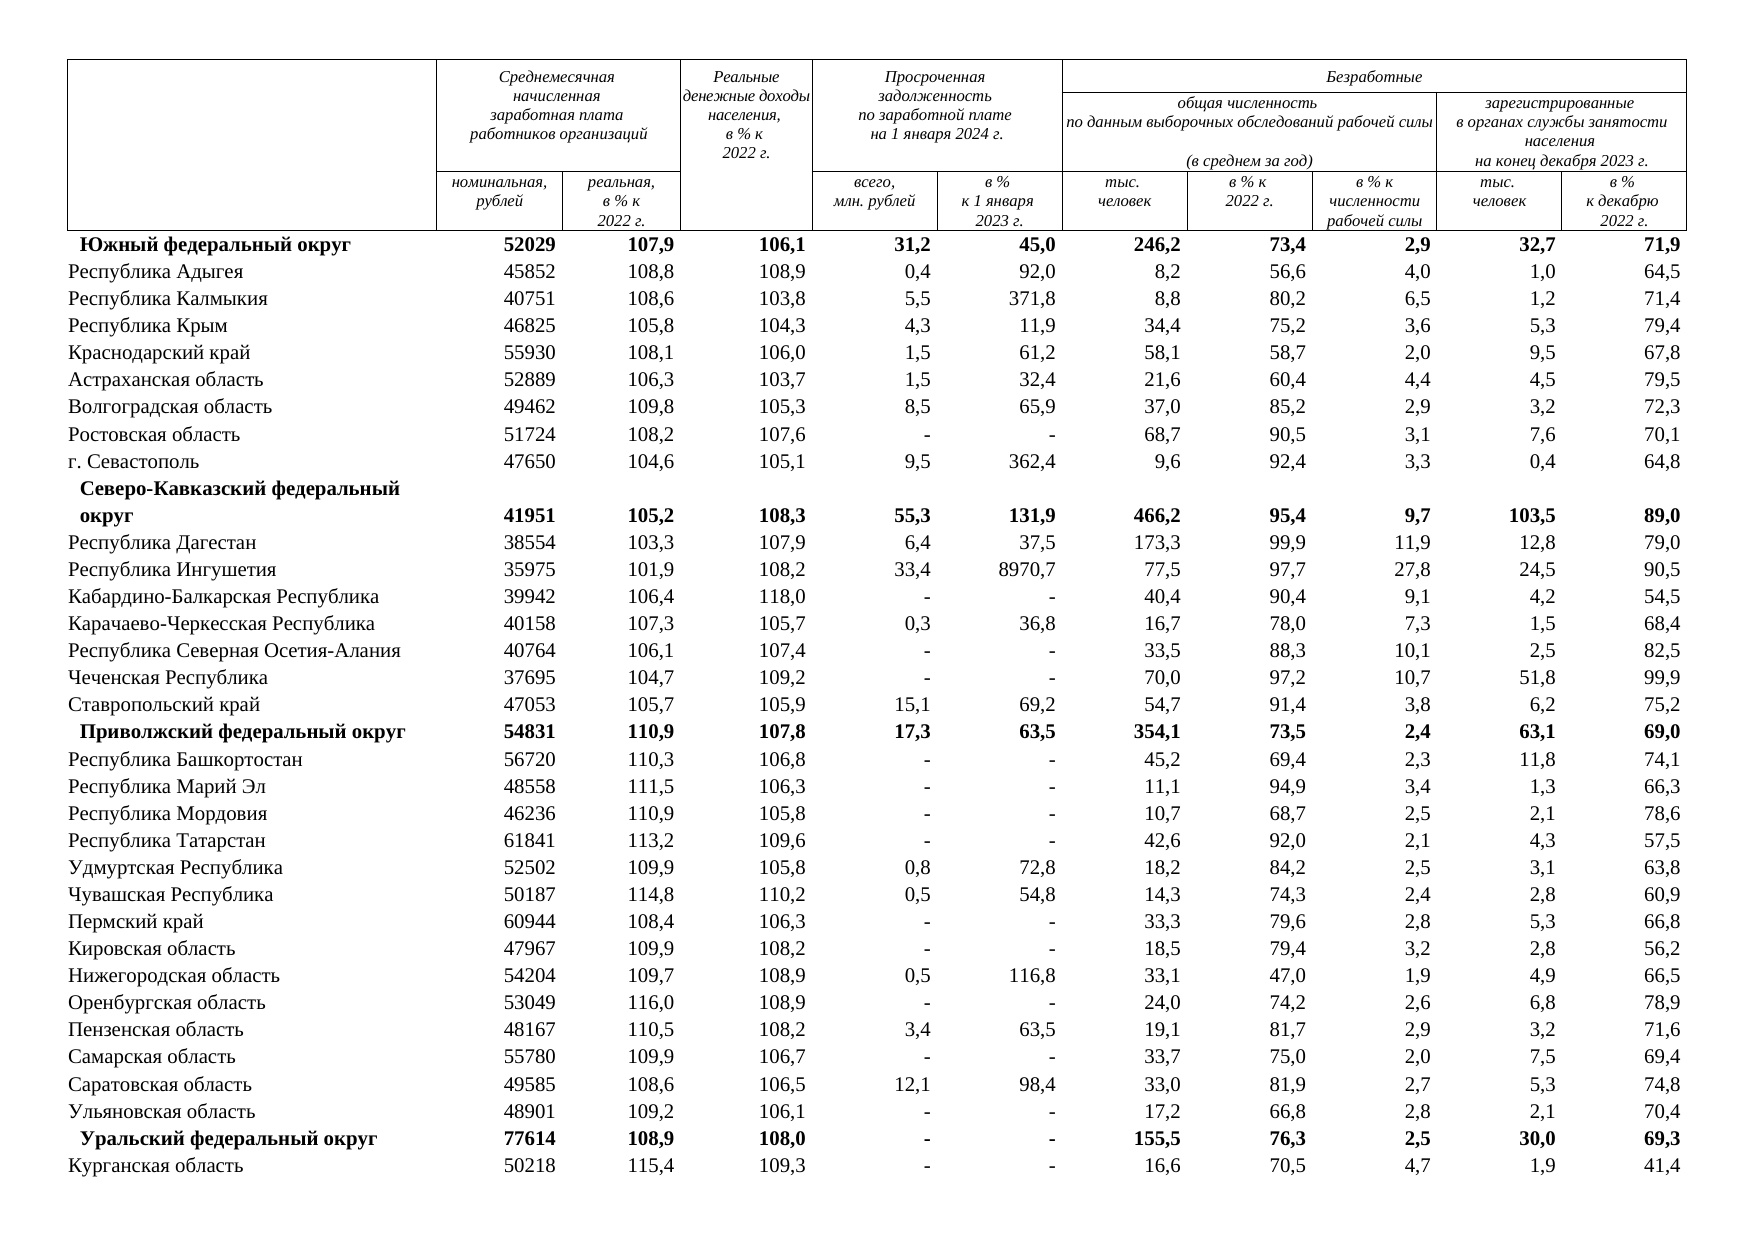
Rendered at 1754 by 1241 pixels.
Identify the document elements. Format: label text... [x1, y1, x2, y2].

table_cell 81,9 [1187, 1069, 1312, 1096]
table_cell 105,8 [681, 853, 812, 880]
table_cell 109,2 [562, 1096, 681, 1123]
table_cell 4,5 [1437, 365, 1562, 392]
table_cell Северо-Кавказский федеральный округ [67, 474, 437, 528]
table_cell 48901 [437, 1096, 562, 1123]
table_cell 105,8 [681, 799, 812, 826]
table_cell 33,7 [1062, 1042, 1187, 1069]
table_cell 74,1 [1562, 744, 1687, 771]
table_cell 71,4 [1562, 284, 1687, 311]
table_cell 0,5 [812, 880, 937, 907]
table_cell 108,0 [681, 1124, 812, 1151]
table_cell 79,5 [1562, 365, 1687, 392]
table_cell 33,0 [1062, 1069, 1187, 1096]
table_cell 9,6 [1062, 446, 1187, 473]
table_cell - [812, 988, 937, 1015]
table_cell 1,5 [812, 338, 937, 365]
table_cell 90,5 [1187, 419, 1312, 446]
table_cell Республика Башкортостан [67, 744, 437, 771]
table_cell 108,1 [562, 338, 681, 365]
table_cell 1,5 [812, 365, 937, 392]
table_cell 105,8 [562, 311, 681, 338]
table_cell Нижегородская область [67, 961, 437, 988]
table_cell 3,1 [1312, 419, 1437, 446]
table_cell 8,5 [812, 392, 937, 419]
table_cell 89,0 [1562, 474, 1687, 528]
table_cell - [937, 799, 1062, 826]
table_cell 104,7 [562, 663, 681, 690]
table_cell 107,4 [681, 636, 812, 663]
table_header Просроченная задолженность по заработной плате на 1 января 2024 г. [813, 60, 1062, 171]
table_cell - [812, 744, 937, 771]
table_cell 69,2 [937, 690, 1062, 717]
table_cell 74,3 [1187, 880, 1312, 907]
table_cell 5,5 [812, 284, 937, 311]
table_cell Республика Калмыкия [67, 284, 437, 311]
table_cell 67,8 [1562, 338, 1687, 365]
table_cell 48558 [437, 771, 562, 798]
table_cell 8,2 [1062, 257, 1187, 284]
table_cell 4,3 [812, 311, 937, 338]
table_cell 108,9 [681, 257, 812, 284]
table_cell 105,7 [681, 609, 812, 636]
table_cell 40764 [437, 636, 562, 663]
table_cell 68,7 [1187, 799, 1312, 826]
table_cell 246,2 [1062, 231, 1187, 257]
table_cell в % к декабрю 2022 г. [1562, 172, 1686, 230]
table_cell 35975 [437, 555, 562, 582]
table_cell Республика Татарстан [67, 826, 437, 853]
table_cell 95,4 [1187, 474, 1312, 528]
table_cell 4,9 [1437, 961, 1562, 988]
table_cell 6,4 [812, 528, 937, 555]
table_cell - [812, 663, 937, 690]
table_cell 106,3 [562, 365, 681, 392]
table_cell 48167 [437, 1015, 562, 1042]
table_cell 107,8 [681, 717, 812, 744]
table_cell 16,6 [1062, 1151, 1187, 1178]
table_cell 105,1 [681, 446, 812, 473]
table_cell 99,9 [1562, 663, 1687, 690]
table_cell 103,5 [1437, 474, 1562, 528]
table_cell - [937, 826, 1062, 853]
table_cell 7,5 [1437, 1042, 1562, 1069]
table_cell 53049 [437, 988, 562, 1015]
table_cell 17,2 [1062, 1096, 1187, 1123]
table_cell - [812, 907, 937, 934]
table_cell 79,6 [1187, 907, 1312, 934]
table_cell 3,6 [1312, 311, 1437, 338]
table_cell 24,0 [1062, 988, 1187, 1015]
table_cell - [812, 771, 937, 798]
table_cell 58,7 [1187, 338, 1312, 365]
table_cell 12,8 [1437, 528, 1562, 555]
table_cell 57,5 [1562, 826, 1687, 853]
table_cell 108,2 [562, 419, 681, 446]
table_cell 4,7 [1312, 1151, 1437, 1178]
table_cell - [812, 419, 937, 446]
table_cell - [937, 582, 1062, 609]
table_cell 4,0 [1312, 257, 1437, 284]
table_cell 55,3 [812, 474, 937, 528]
table_cell в % к 1 января 2023 г. [938, 172, 1062, 230]
table_cell 108,6 [562, 1069, 681, 1096]
table_cell 82,5 [1562, 636, 1687, 663]
table_cell 103,8 [681, 284, 812, 311]
table_cell 90,5 [1562, 555, 1687, 582]
table_cell 97,7 [1187, 555, 1312, 582]
table_cell Приволжский федеральный округ [67, 717, 437, 744]
table_cell 106,1 [681, 231, 812, 257]
table_cell 33,1 [1062, 961, 1187, 988]
table_cell 3,2 [1437, 392, 1562, 419]
table_cell 79,4 [1187, 934, 1312, 961]
table_cell Республика Северная Осетия-Алания [67, 636, 437, 663]
table_cell 110,9 [562, 799, 681, 826]
table_cell 61,2 [937, 338, 1062, 365]
table_cell Ростовская область [67, 419, 437, 446]
table_cell всего, млн. рублей [813, 172, 937, 230]
table_cell 101,9 [562, 555, 681, 582]
table_cell 70,4 [1562, 1096, 1687, 1123]
table_cell 105,7 [562, 690, 681, 717]
table_cell 81,7 [1187, 1015, 1312, 1042]
table_cell 114,8 [562, 880, 681, 907]
table_cell Чеченская Республика [67, 663, 437, 690]
table_cell - [937, 771, 1062, 798]
table_cell 49585 [437, 1069, 562, 1096]
table_cell 109,6 [681, 826, 812, 853]
table_cell 97,2 [1187, 663, 1312, 690]
table_cell 2,6 [1312, 988, 1437, 1015]
table_cell 66,5 [1562, 961, 1687, 988]
table_cell 105,9 [681, 690, 812, 717]
table_cell 0,4 [1437, 446, 1562, 473]
table_cell 108,2 [681, 934, 812, 961]
table_cell 107,6 [681, 419, 812, 446]
table_cell 36,8 [937, 609, 1062, 636]
table_cell Уральский федеральный округ [67, 1124, 437, 1151]
table_cell 15,1 [812, 690, 937, 717]
table_cell 77614 [437, 1124, 562, 1151]
table_cell Саратовская область [67, 1069, 437, 1096]
table_cell Республика Ингушетия [67, 555, 437, 582]
table_cell 3,4 [1312, 771, 1437, 798]
table_cell 108,2 [681, 555, 812, 582]
table_cell 109,2 [681, 663, 812, 690]
table_cell 3,1 [1437, 853, 1562, 880]
table_cell 71,9 [1562, 231, 1687, 257]
table_cell 131,9 [937, 474, 1062, 528]
table_cell 7,3 [1312, 609, 1437, 636]
table_cell 37,0 [1062, 392, 1187, 419]
table_cell 2,1 [1312, 826, 1437, 853]
table_cell 47650 [437, 446, 562, 473]
table_cell тыс. человек [1437, 172, 1561, 230]
table_cell 2,9 [1312, 1015, 1437, 1042]
table_header Реальные денежные доходы населения, в % к 2022 г. [681, 60, 812, 230]
table_cell 73,5 [1187, 717, 1312, 744]
table_cell 110,2 [681, 880, 812, 907]
table_cell 116,0 [562, 988, 681, 1015]
table_cell 110,9 [562, 717, 681, 744]
table_cell 92,4 [1187, 446, 1312, 473]
table_cell 52889 [437, 365, 562, 392]
table_cell зарегистрированные в органах службы занятости населения на конец декабря 2023 г. [1437, 93, 1686, 171]
table_cell 80,2 [1187, 284, 1312, 311]
table_cell 32,7 [1437, 231, 1562, 257]
table_cell 47053 [437, 690, 562, 717]
table_cell 66,8 [1187, 1096, 1312, 1123]
table_cell 56720 [437, 744, 562, 771]
table_cell 75,2 [1187, 311, 1312, 338]
table_cell 30,0 [1437, 1124, 1562, 1151]
table_cell 58,1 [1062, 338, 1187, 365]
table_cell 106,5 [681, 1069, 812, 1096]
table_cell 69,0 [1562, 717, 1687, 744]
table_cell - [812, 1096, 937, 1123]
table_cell 108,2 [681, 1015, 812, 1042]
table_cell 69,4 [1187, 744, 1312, 771]
table_cell 371,8 [937, 284, 1062, 311]
table_cell 2,0 [1312, 338, 1437, 365]
table_cell 33,4 [812, 555, 937, 582]
table_cell 2,8 [1437, 934, 1562, 961]
table_cell 63,5 [937, 1015, 1062, 1042]
table_cell 2,0 [1312, 1042, 1437, 1069]
table_cell 60944 [437, 907, 562, 934]
table_cell 0,8 [812, 853, 937, 880]
table_cell 106,8 [681, 744, 812, 771]
table_cell - [812, 799, 937, 826]
table_cell Пензенская область [67, 1015, 437, 1042]
table_cell 47967 [437, 934, 562, 961]
table_cell - [812, 582, 937, 609]
table_cell 3,2 [1312, 934, 1437, 961]
table_cell 60,9 [1562, 880, 1687, 907]
table_cell 5,3 [1437, 907, 1562, 934]
table_cell 8,8 [1062, 284, 1187, 311]
table_cell 38554 [437, 528, 562, 555]
table_cell 108,9 [681, 988, 812, 1015]
table_cell 27,8 [1312, 555, 1437, 582]
table_cell 19,1 [1062, 1015, 1187, 1042]
table_cell - [937, 1042, 1062, 1069]
table_cell - [812, 1151, 937, 1178]
table_cell 2,8 [1437, 880, 1562, 907]
table_cell Южный федеральный округ [67, 231, 437, 257]
table_cell 66,3 [1562, 771, 1687, 798]
table_cell - [937, 744, 1062, 771]
table_cell 11,9 [1312, 528, 1437, 555]
table_cell 72,3 [1562, 392, 1687, 419]
table_cell 107,9 [562, 231, 681, 257]
table_cell 37695 [437, 663, 562, 690]
table_cell 52029 [437, 231, 562, 257]
table_cell 68,7 [1062, 419, 1187, 446]
table_cell 105,3 [681, 392, 812, 419]
table_cell 64,8 [1562, 446, 1687, 473]
table_cell 88,3 [1187, 636, 1312, 663]
table_cell 60,4 [1187, 365, 1312, 392]
table_cell Ульяновская область [67, 1096, 437, 1123]
table_cell Республика Дагестан [67, 528, 437, 555]
table_cell 2,3 [1312, 744, 1437, 771]
table_cell г. Севастополь [67, 446, 437, 473]
table_cell 85,2 [1187, 392, 1312, 419]
table_cell 0,5 [812, 961, 937, 988]
table_cell 10,7 [1062, 799, 1187, 826]
table_cell 2,9 [1312, 231, 1437, 257]
table_cell 45,2 [1062, 744, 1187, 771]
table_cell 106,3 [681, 907, 812, 934]
table_cell 2,9 [1312, 392, 1437, 419]
table_cell 50187 [437, 880, 562, 907]
table_cell 18,5 [1062, 934, 1187, 961]
table_cell Чувашская Республика [67, 880, 437, 907]
table_cell 1,0 [1437, 257, 1562, 284]
table_cell 104,6 [562, 446, 681, 473]
table_cell 50218 [437, 1151, 562, 1178]
table_cell 9,5 [812, 446, 937, 473]
table_cell 54,7 [1062, 690, 1187, 717]
table_cell 354,1 [1062, 717, 1187, 744]
table_cell 110,5 [562, 1015, 681, 1042]
table_cell 109,9 [562, 853, 681, 880]
table_cell 98,4 [937, 1069, 1062, 1096]
table_cell 11,8 [1437, 744, 1562, 771]
table_cell 3,3 [1312, 446, 1437, 473]
table_cell 56,6 [1187, 257, 1312, 284]
table_cell 17,3 [812, 717, 937, 744]
table_cell 34,4 [1062, 311, 1187, 338]
table_cell 24,5 [1437, 555, 1562, 582]
table_cell 32,4 [937, 365, 1062, 392]
table_cell 2,5 [1312, 1124, 1437, 1151]
table_cell - [937, 1096, 1062, 1123]
table_cell 92,0 [1187, 826, 1312, 853]
table_cell 21,6 [1062, 365, 1187, 392]
table_cell тыс. человек [1063, 172, 1187, 230]
table_cell 466,2 [1062, 474, 1187, 528]
table_cell Республика Крым [67, 311, 437, 338]
table_cell 1,9 [1312, 961, 1437, 988]
table_cell 45852 [437, 257, 562, 284]
table_cell 108,8 [562, 257, 681, 284]
table_cell 40158 [437, 609, 562, 636]
table_cell 11,9 [937, 311, 1062, 338]
table_cell 54204 [437, 961, 562, 988]
table_cell 73,4 [1187, 231, 1312, 257]
table_cell 2,4 [1312, 880, 1437, 907]
table_cell - [937, 934, 1062, 961]
table_cell 75,0 [1187, 1042, 1312, 1069]
table_cell 63,8 [1562, 853, 1687, 880]
table_cell 108,3 [681, 474, 812, 528]
table_cell 115,4 [562, 1151, 681, 1178]
table_cell 106,1 [562, 636, 681, 663]
table_cell 54,5 [1562, 582, 1687, 609]
table_cell 54831 [437, 717, 562, 744]
table_cell Курганская область [67, 1151, 437, 1178]
table_cell 94,9 [1187, 771, 1312, 798]
table_cell Ставропольский край [67, 690, 437, 717]
table_cell 118,0 [681, 582, 812, 609]
table_cell - [812, 1042, 937, 1069]
table_cell 6,2 [1437, 690, 1562, 717]
table_cell 106,7 [681, 1042, 812, 1069]
table_cell 10,7 [1312, 663, 1437, 690]
table_cell 47,0 [1187, 961, 1312, 988]
table_cell 108,9 [562, 1124, 681, 1151]
table_cell 12,1 [812, 1069, 937, 1096]
table_cell 14,3 [1062, 880, 1187, 907]
table_cell 1,5 [1437, 609, 1562, 636]
table_cell 6,5 [1312, 284, 1437, 311]
table_cell 110,3 [562, 744, 681, 771]
table_cell 109,8 [562, 392, 681, 419]
table_cell 4,2 [1437, 582, 1562, 609]
table_cell 2,5 [1437, 636, 1562, 663]
table_cell 46825 [437, 311, 562, 338]
table_cell Пермский край [67, 907, 437, 934]
table_cell Краснодарский край [67, 338, 437, 365]
table_cell 79,4 [1562, 311, 1687, 338]
table_cell 33,5 [1062, 636, 1187, 663]
table_cell Республика Адыгея [67, 257, 437, 284]
table_cell 56,2 [1562, 934, 1687, 961]
table_cell 92,0 [937, 257, 1062, 284]
table_cell 46236 [437, 799, 562, 826]
table_cell 7,6 [1437, 419, 1562, 446]
table_cell 55930 [437, 338, 562, 365]
table_cell 107,3 [562, 609, 681, 636]
table_cell 107,9 [681, 528, 812, 555]
table_cell 1,3 [1437, 771, 1562, 798]
table_cell 6,8 [1437, 988, 1562, 1015]
table_cell 109,9 [562, 934, 681, 961]
table_cell 55780 [437, 1042, 562, 1069]
table_cell 33,3 [1062, 907, 1187, 934]
table_cell - [812, 636, 937, 663]
table_cell 69,4 [1562, 1042, 1687, 1069]
table_cell 39942 [437, 582, 562, 609]
table_cell 2,5 [1312, 799, 1437, 826]
table_cell 51,8 [1437, 663, 1562, 690]
table_cell 116,8 [937, 961, 1062, 988]
table_cell 106,1 [681, 1096, 812, 1123]
table_cell 106,0 [681, 338, 812, 365]
table_cell 108,4 [562, 907, 681, 934]
table_cell 2,7 [1312, 1069, 1437, 1096]
table_cell 3,4 [812, 1015, 937, 1042]
table_cell 16,7 [1062, 609, 1187, 636]
table_cell 105,2 [562, 474, 681, 528]
table_cell 78,9 [1562, 988, 1687, 1015]
table_cell 74,8 [1562, 1069, 1687, 1096]
table_cell 9,7 [1312, 474, 1437, 528]
table_cell 64,5 [1562, 257, 1687, 284]
table_cell 173,3 [1062, 528, 1187, 555]
table_cell - [937, 907, 1062, 934]
table_cell 70,1 [1562, 419, 1687, 446]
table_cell 72,8 [937, 853, 1062, 880]
table_cell 0,4 [812, 257, 937, 284]
table_cell - [937, 636, 1062, 663]
table_cell 68,4 [1562, 609, 1687, 636]
table_cell 109,9 [562, 1042, 681, 1069]
table_cell 91,4 [1187, 690, 1312, 717]
table_cell 3,2 [1437, 1015, 1562, 1042]
table_cell 63,1 [1437, 717, 1562, 744]
table_cell в % к численности рабочей силы [1313, 172, 1436, 230]
table_cell Кабардино-Балкарская Республика [67, 582, 437, 609]
table_cell 2,1 [1437, 1096, 1562, 1123]
table_cell Карачаево-Черкесская Республика [67, 609, 437, 636]
table_cell - [937, 663, 1062, 690]
table_cell номинальная, рублей [437, 172, 562, 230]
table_cell реальная, в % к 2022 г. [563, 172, 680, 230]
table_cell Самарская область [67, 1042, 437, 1069]
table_cell - [812, 826, 937, 853]
table_cell 69,3 [1562, 1124, 1687, 1151]
table_cell 111,5 [562, 771, 681, 798]
table_cell 1,9 [1437, 1151, 1562, 1178]
table_cell 74,2 [1187, 988, 1312, 1015]
table_cell 70,5 [1187, 1151, 1312, 1178]
table_cell 108,9 [681, 961, 812, 988]
table_cell 109,7 [562, 961, 681, 988]
table_cell 3,8 [1312, 690, 1437, 717]
table_cell 99,9 [1187, 528, 1312, 555]
table_cell 40751 [437, 284, 562, 311]
table_cell 10,1 [1312, 636, 1437, 663]
table_cell 79,0 [1562, 528, 1687, 555]
table_cell 0,3 [812, 609, 937, 636]
table_cell 113,2 [562, 826, 681, 853]
table_cell 52502 [437, 853, 562, 880]
table_cell 103,3 [562, 528, 681, 555]
table_cell 106,3 [681, 771, 812, 798]
table_cell Удмуртская Республика [67, 853, 437, 880]
table_cell - [812, 1124, 937, 1151]
table_cell 11,1 [1062, 771, 1187, 798]
table_cell 51724 [437, 419, 562, 446]
table_cell 103,7 [681, 365, 812, 392]
table_cell 77,5 [1062, 555, 1187, 582]
table_cell 61841 [437, 826, 562, 853]
table_cell 9,5 [1437, 338, 1562, 365]
table_cell 63,5 [937, 717, 1062, 744]
table_cell 2,1 [1437, 799, 1562, 826]
table_cell 54,8 [937, 880, 1062, 907]
table_cell 5,3 [1437, 1069, 1562, 1096]
table_cell 41951 [437, 474, 562, 528]
table_cell 4,4 [1312, 365, 1437, 392]
table_cell 18,2 [1062, 853, 1187, 880]
table_cell 45,0 [937, 231, 1062, 257]
table_cell 84,2 [1187, 853, 1312, 880]
table_header Безработные [1063, 60, 1686, 92]
table_cell 78,6 [1562, 799, 1687, 826]
table_cell - [937, 988, 1062, 1015]
table_cell 8970,7 [937, 555, 1062, 582]
table_cell 42,6 [1062, 826, 1187, 853]
table_cell - [812, 934, 937, 961]
table_cell 1,2 [1437, 284, 1562, 311]
table_cell - [937, 1124, 1062, 1151]
table_cell 2,4 [1312, 717, 1437, 744]
table_cell 31,2 [812, 231, 937, 257]
table_header [68, 60, 436, 230]
table_cell 76,3 [1187, 1124, 1312, 1151]
table_header Среднемесячная начисленная заработная плата работников организаций [437, 60, 680, 171]
table_cell 5,3 [1437, 311, 1562, 338]
table_cell 70,0 [1062, 663, 1187, 690]
table_cell Волгоградская область [67, 392, 437, 419]
table_cell 2,5 [1312, 853, 1437, 880]
table_cell Республика Марий Эл [67, 771, 437, 798]
table_cell 40,4 [1062, 582, 1187, 609]
table_cell 37,5 [937, 528, 1062, 555]
table_cell 104,3 [681, 311, 812, 338]
table_cell 362,4 [937, 446, 1062, 473]
table_cell 75,2 [1562, 690, 1687, 717]
table_cell общая численность по данным выборочных обследований рабочей силы (в среднем за год) [1063, 93, 1436, 171]
table_cell - [937, 419, 1062, 446]
table_cell Астраханская область [67, 365, 437, 392]
table_cell Республика Мордовия [67, 799, 437, 826]
table_cell 109,3 [681, 1151, 812, 1178]
table_cell 71,6 [1562, 1015, 1687, 1042]
table_cell - [937, 1151, 1062, 1178]
table_cell Оренбургская область [67, 988, 437, 1015]
table_cell 155,5 [1062, 1124, 1187, 1151]
table_cell 2,8 [1312, 907, 1437, 934]
table_cell Кировская область [67, 934, 437, 961]
table_cell 108,6 [562, 284, 681, 311]
table_cell 106,4 [562, 582, 681, 609]
table_cell 78,0 [1187, 609, 1312, 636]
table_cell 66,8 [1562, 907, 1687, 934]
table_cell в % к 2022 г. [1188, 172, 1312, 230]
table_cell 41,4 [1562, 1151, 1687, 1178]
table_cell 9,1 [1312, 582, 1437, 609]
table_cell 49462 [437, 392, 562, 419]
table_cell 2,8 [1312, 1096, 1437, 1123]
table_cell 65,9 [937, 392, 1062, 419]
table_cell 90,4 [1187, 582, 1312, 609]
table_cell 4,3 [1437, 826, 1562, 853]
